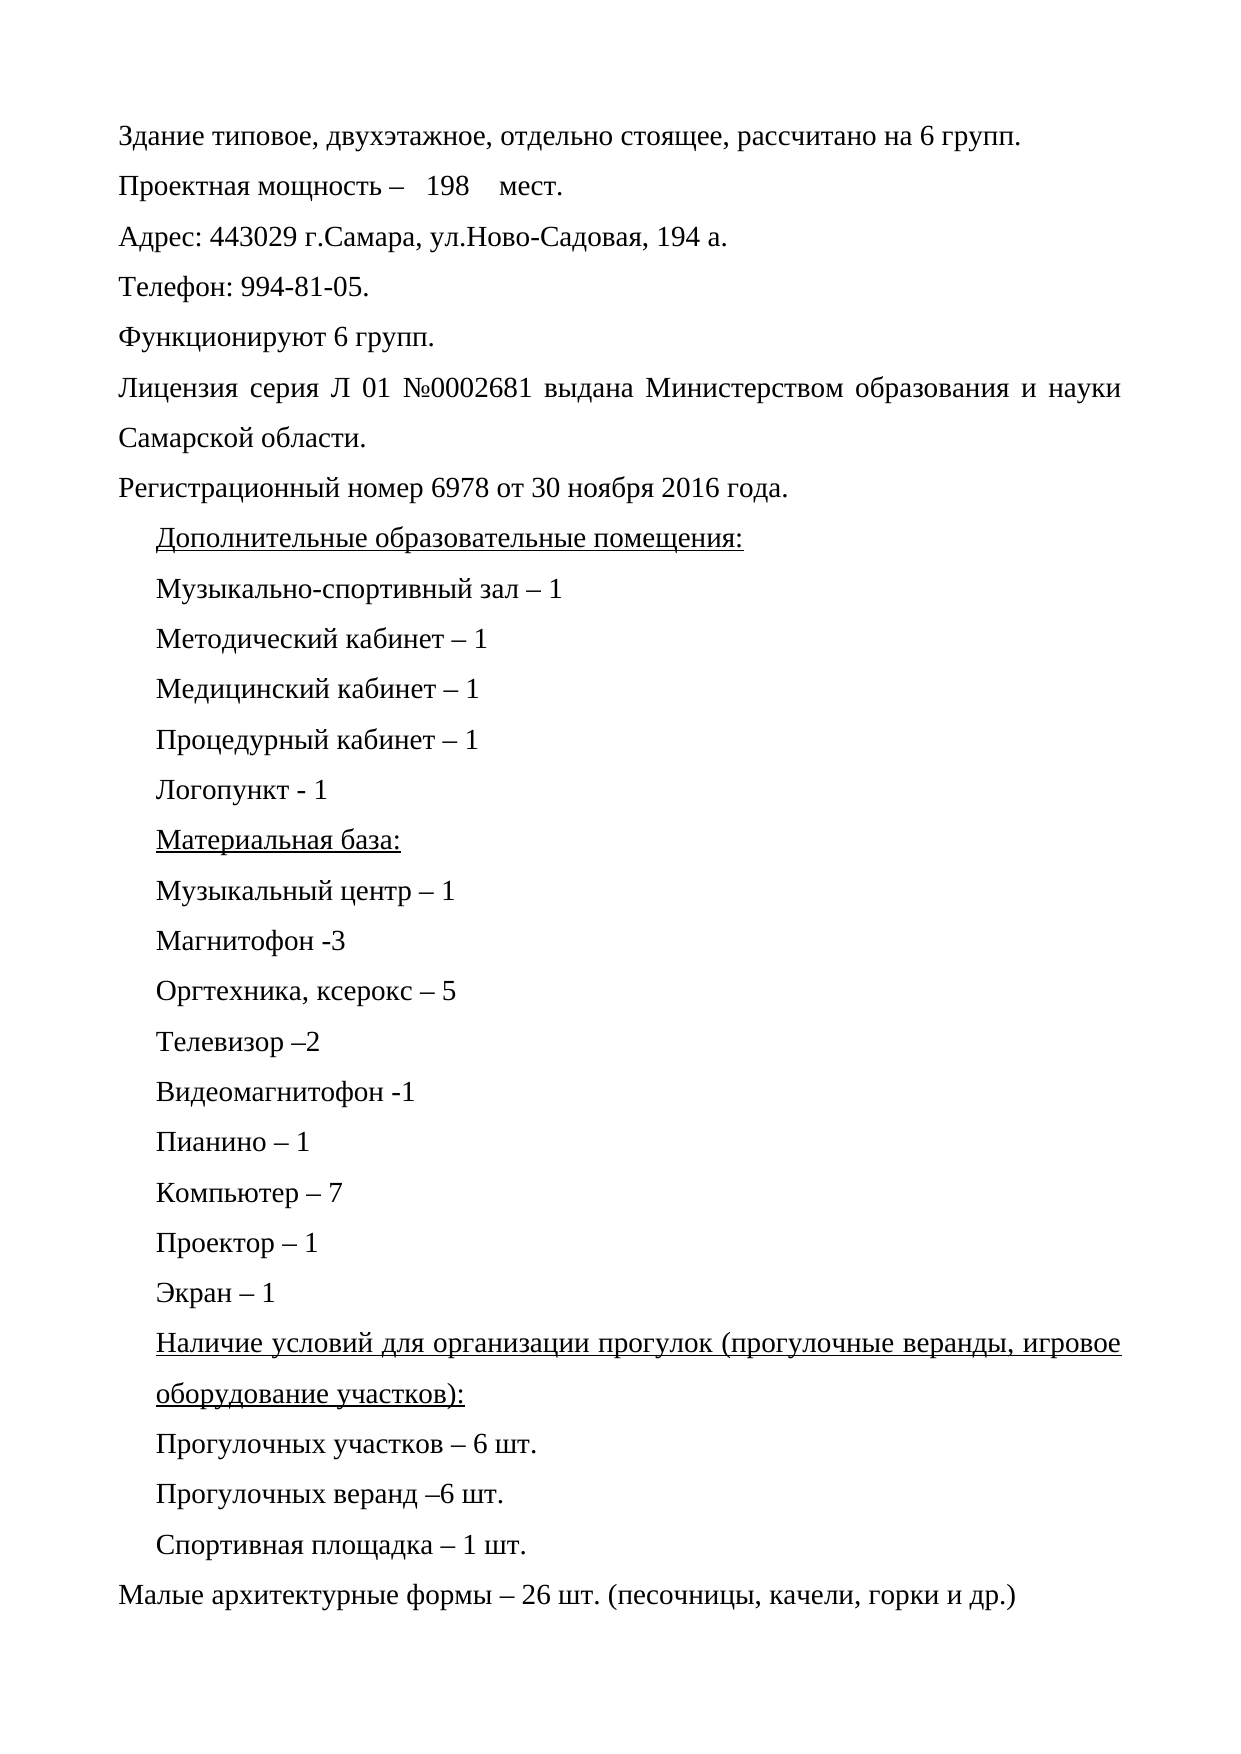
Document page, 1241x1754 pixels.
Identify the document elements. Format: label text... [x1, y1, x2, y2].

text Проектная мощность – 198 мест. [118, 168, 1122, 202]
text Наличие условий для организации прогулок (прогулочные веранды, игровое оборудование участков): [156, 1326, 1122, 1355]
text Музыкально-спортивный зал – 1 [156, 571, 1122, 604]
text Музыкальный центр – 1 [156, 873, 1122, 906]
text Наличие условий для организации прогулок (прогулочные веранды, игровое оборудование участков): [156, 1356, 1122, 1409]
list Прогулочных участков – 6 шт. [156, 1426, 1122, 1460]
text Видеомагнитофон -1 [156, 1074, 1122, 1108]
text Телефон: 994-81-05. [118, 269, 1122, 303]
text Регистрационный номер 6978 от 30 ноября 2016 года. [118, 470, 1122, 504]
text Методический кабинет – 1 [156, 621, 1122, 655]
list Спортивная площадка – 1 шт. [156, 1527, 1122, 1560]
text Компьютер – 7 [156, 1175, 1122, 1208]
text Лицензия серия Л 01 №0002681 выдана Министерством образования и науки Самарской области. [118, 370, 1122, 453]
text Материальная база: [156, 822, 1122, 856]
text Магнитофон -3 [156, 923, 1122, 957]
text Процедурный кабинет – 1 [156, 722, 1122, 755]
text Медицинский кабинет – 1 [156, 672, 1122, 705]
list Малые архитектурные формы – 26 шт. (песочницы, качели, горки и др.) [118, 1577, 1122, 1611]
text Функционируют 6 групп. [118, 319, 1122, 353]
text Оргтехника, ксерокс – 5 [156, 973, 1122, 1007]
text Экран – 1 [156, 1275, 1122, 1309]
text Адрес: 443029 г.Самара, ул.Ново-Садовая, 194 а. [118, 219, 1122, 252]
text Логопункт - 1 [156, 772, 1122, 806]
text Телевизор –2 [156, 1024, 1122, 1057]
list Прогулочных веранд –6 шт. [156, 1477, 1122, 1510]
text Проектор – 1 [156, 1225, 1122, 1258]
text Здание типовое, двухэтажное, отдельно стоящее, рассчитано на 6 групп. [118, 118, 1122, 152]
text Дополнительные образовательные помещения: [156, 521, 1122, 554]
text Пианино – 1 [156, 1124, 1122, 1158]
